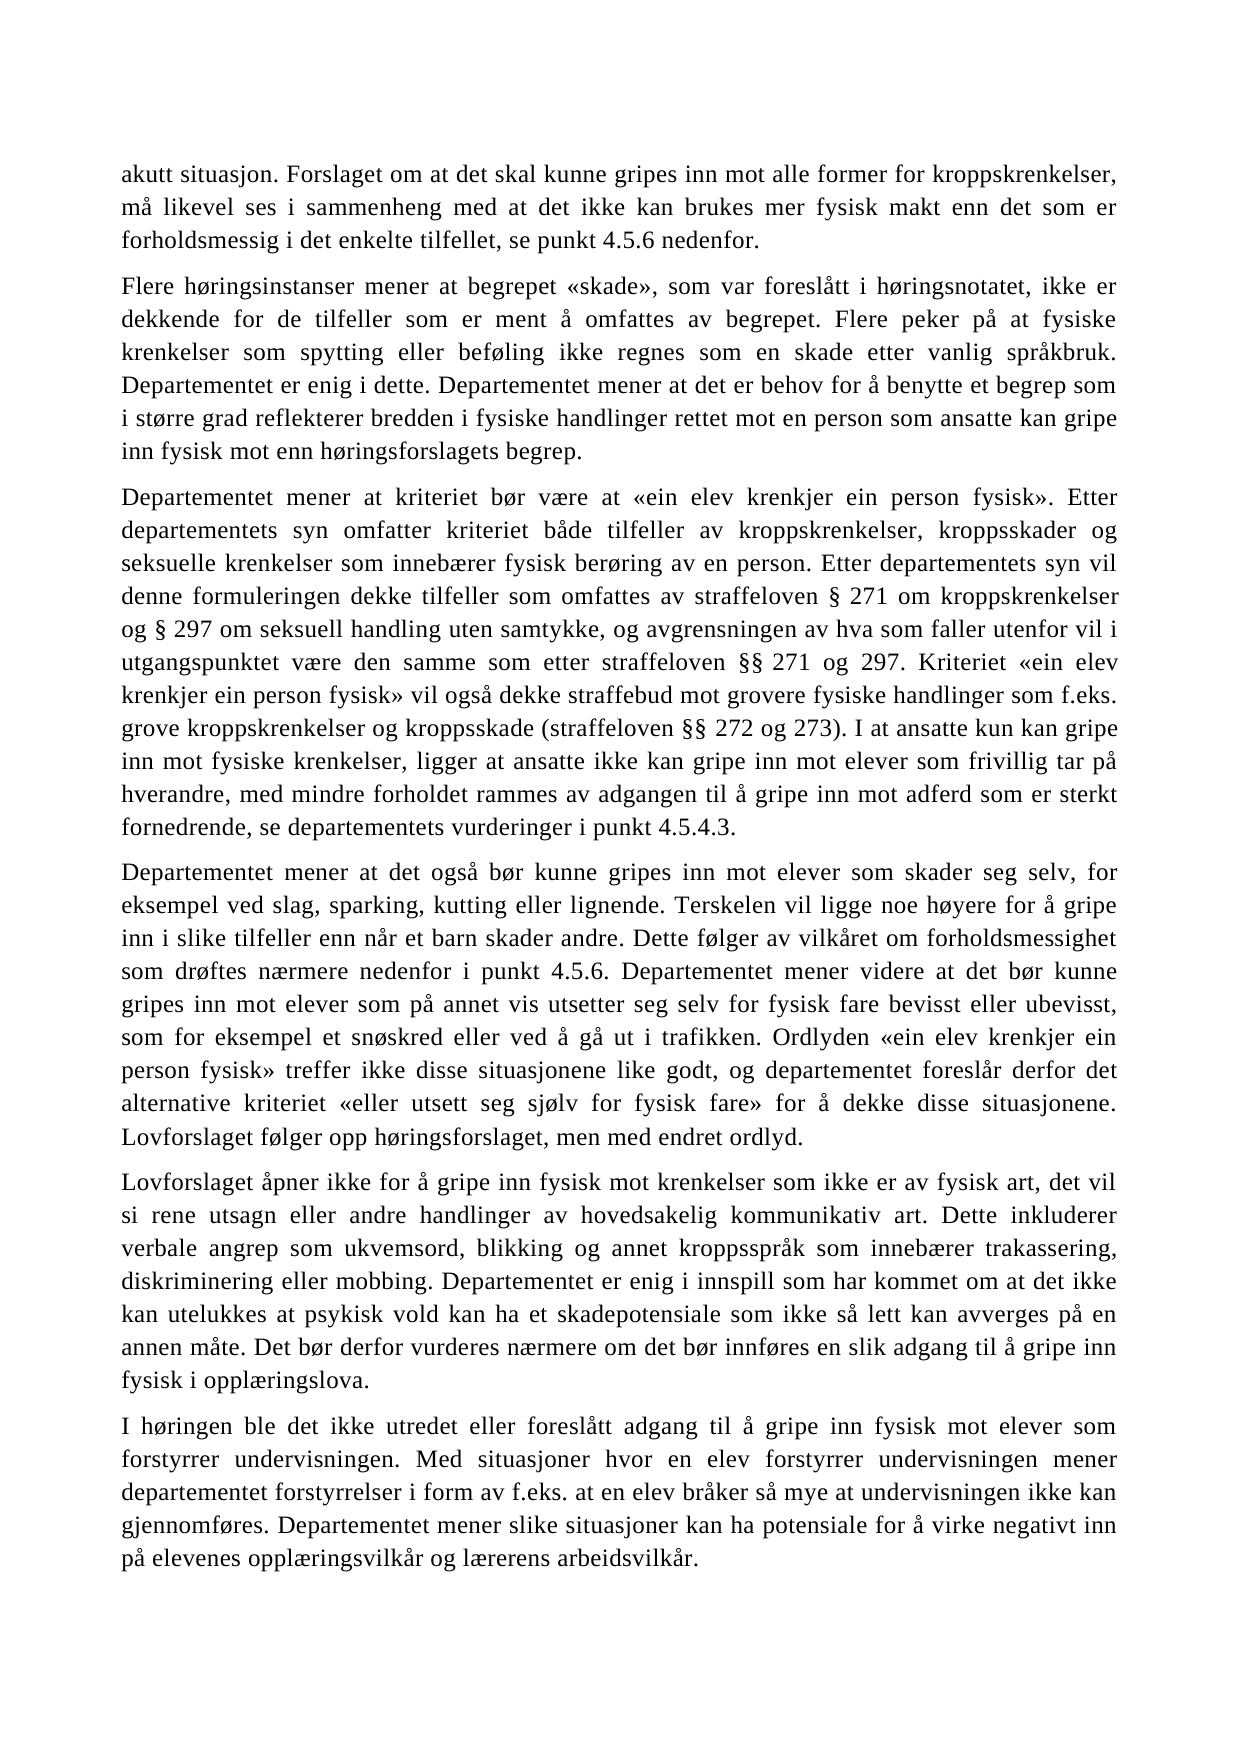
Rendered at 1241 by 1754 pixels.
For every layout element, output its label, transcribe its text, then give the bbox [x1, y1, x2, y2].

text Flere høringsinstanser mener at begrepet «skade», som var foreslått i høringsnotatet, ikke er dekkende for de tilfeller som er ment å omfattes av begrepet. Flere peker på at fysiske krenkelser som spytting eller beføling ikke regnes som en skade etter vanlig språkbruk. Departementet er enig i dette. Departementet mener at det er behov for å benytte et begrep som i større grad reflekterer bredden i fysiske handlinger rettet mot en person som ansatte kan gripe inn fysisk mot enn høringsforslagets begrep. [121, 271, 1119, 465]
text I høringen ble det ikke utredet eller foreslått adgang til å gripe inn fysisk mot elever som forstyrrer undervisningen. Med situasjoner hvor en elev forstyrrer undervisningen mener departementet forstyrrelser i form av f.eks. at en elev bråker så mye at undervisningen ikke kan gjennomføres. Departementet mener slike situasjoner kan ha potensiale for å virke negativt inn på elevenes opplæringsvilkår og lærerens arbeidsvilkår. [121, 1411, 1119, 1572]
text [121, 159, 1119, 254]
text Lovforslaget åpner ikke for å gripe inn fysisk mot krenkelser som ikke er av fysisk art, det vil si rene utsagn eller andre handlinger av hovedsakelig kommunikativ art. Dette inkluderer verbale angrep som ukvemsord, blikking og annet kroppsspråk som innebærer trakassering, diskriminering eller mobbing. Departementet er enig i innspill som har kommet om at det ikke kan utelukkes at psykisk vold kan ha et skadepotensiale som ikke så lett kan avverges på en annen måte. Det bør derfor vurderes nærmere om det bør innføres en slik adgang til å gripe inn fysisk i opplæringslova. [121, 1167, 1119, 1394]
text Departementet mener at kriteriet bør være at «ein elev krenkjer ein person fysisk». Etter departementets syn omfatter kriteriet både tilfeller av kroppskrenkelser, kroppsskader og seksuelle krenkelser som innebærer fysisk berøring av en person. Etter departementets syn vil denne formuleringen dekke tilfeller som omfattes av straffeloven § 271 om kroppskrenkelser og § 297 om seksuell handling uten samtykke, og avgrensningen av hva som faller utenfor vil i utgangspunktet være den samme som etter straffeloven §§ 271 og 297. Kriteriet «ein elev krenkjer ein person fysisk» vil også dekke straffebud mot grovere fysiske handlinger som f.eks. grove kroppskrenkelser og kroppsskade (straffeloven §§ 272 og 273). I at ansatte kun kan gripe inn mot fysiske krenkelser, ligger at ansatte ikke kan gripe inn mot elever som frivillig tar på hverandre, med mindre forholdet rammes av adgangen til å gripe inn mot adferd som er sterkt fornedrende, se departementets vurderinger i punkt 4.5.4.3. [121, 482, 1119, 841]
text Departementet mener at det også bør kunne gripes inn mot elever som skader seg selv, for eksempel ved slag, sparking, kutting eller lignende. Terskelen vil ligge noe høyere for å gripe inn i slike tilfeller enn når et barn skader andre. Dette følger av vilkåret om forholdsmessighet som drøftes nærmere nedenfor i punkt 4.5.6. Departementet mener videre at det bør kunne gripes inn mot elever som på annet vis utsetter seg selv for fysisk fare bevisst eller ubevisst, som for eksempel et snøskred eller ved å gå ut i trafikken. Ordlyden «ein elev krenkjer ein person fysisk» treffer ikke disse situasjonene like godt, og departementet foreslår derfor det alternative kriteriet «eller utsett seg sjølv for fysisk fare» for å dekke disse situasjonene. Lovforslaget følger opp høringsforslaget, men med endret ordlyd. [121, 857, 1119, 1150]
